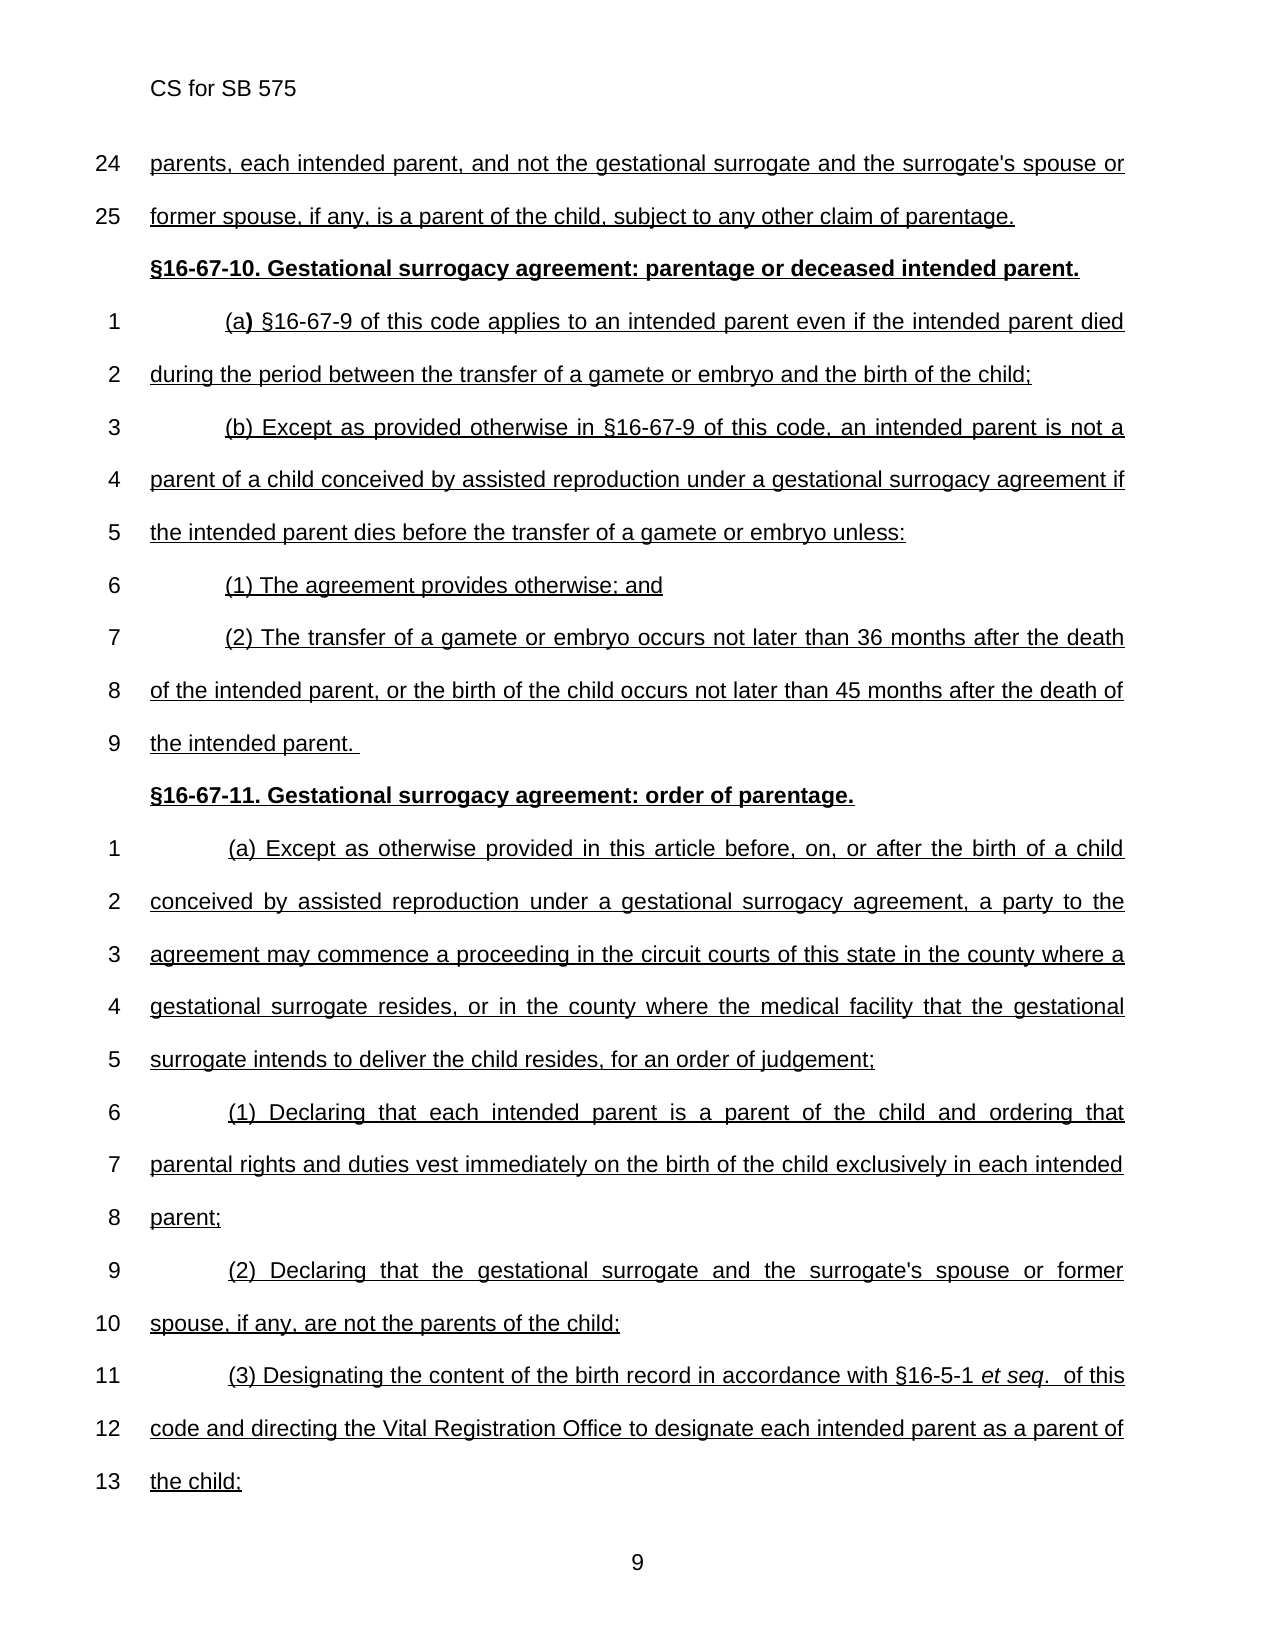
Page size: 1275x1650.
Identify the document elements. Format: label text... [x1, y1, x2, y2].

text (a) Except as otherwise provided in this article before, on, or after the birth of a child conceived by assisted reproduction under a gestational surrogacy agreement, a party to the agreement may commence a proceeding in the circuit courts of this state in the county where a gestational surrogate resides, or in the county where the medical facility that the gestational surrogate intends to deliver the child resides, for an order of judgement; [150, 912, 1125, 963]
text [150, 150, 1125, 173]
text (3) Designating the content of the birth record in accordance with §16-5-1 et seq. of this code and directing the Vital Registration Office to designate each intended parent as a parent of the child; [150, 1362, 1125, 1494]
text (b) Except as provided otherwise in §16-67-9 of this code, an intended parent is not a parent of a child conceived by assisted reproduction under a gestational surrogacy agreement if the intended parent dies before the transfer of a gamete or embryo unless: [150, 413, 1125, 489]
text (2) Declaring that the gestational surrogate and the surrogate's spouse or former spouse, if any, are not the parents of the child; [150, 1257, 1125, 1336]
text (1) The agreement provides otherwise; and [150, 572, 1125, 598]
text (a) Except as otherwise provided in this article before, on, or after the birth of a child conceived by assisted reproduction under a gestational surrogacy agreement, a party to the agreement may commence a proceeding in the circuit courts of this state in the county where a gestational surrogate resides, or in the county where the medical facility that the gestational surrogate intends to deliver the child resides, for an order of judgement; [150, 1017, 1125, 1072]
text (a) Except as otherwise provided in this article before, on, or after the birth of a child conceived by assisted reproduction under a gestational surrogacy agreement, a party to the agreement may commence a proceeding in the circuit courts of this state in the county where a gestational surrogate resides, or in the county where the medical facility that the gestational surrogate intends to deliver the child resides, for an order of judgement; [150, 965, 1125, 1016]
text (b) Except as provided otherwise in §16-67-9 of this code, an intended parent is not a parent of a child conceived by assisted reproduction under a gestational surrogacy agreement if the intended parent dies before the transfer of a gamete or embryo unless: [150, 490, 1125, 545]
text §16-67-11. Gestational surrogacy agreement: order of parentage. [150, 782, 1125, 809]
text (a) §16-67-9 of this code applies to an intended parent even if the intended parent died during the period between the transfer of a gamete or embryo and the birth of the child; [150, 308, 1125, 387]
text (a) Except as otherwise provided in this article before, on, or after the birth of a child conceived by assisted reproduction under a gestational surrogacy agreement, a party to the agreement may commence a proceeding in the circuit courts of this state in the county where a gestational surrogate resides, or in the county where the medical facility that the gestational surrogate intends to deliver the child resides, for an order of judgement; [150, 835, 1125, 911]
text §16-67-10. Gestational surrogacy agreement: parentage or deceased intended parent. [150, 255, 1125, 282]
text (1) Declaring that each intended parent is a parent of the child and ordering that parental rights and duties vest immediately on the birth of the child exclusively in each intended parent; [150, 1099, 1125, 1231]
text (2) The transfer of a gamete or embryo occurs not later than 36 months after the death of the intended parent, or the birth of the child occurs not later than 45 months after the death of the intended parent. [150, 624, 1125, 756]
